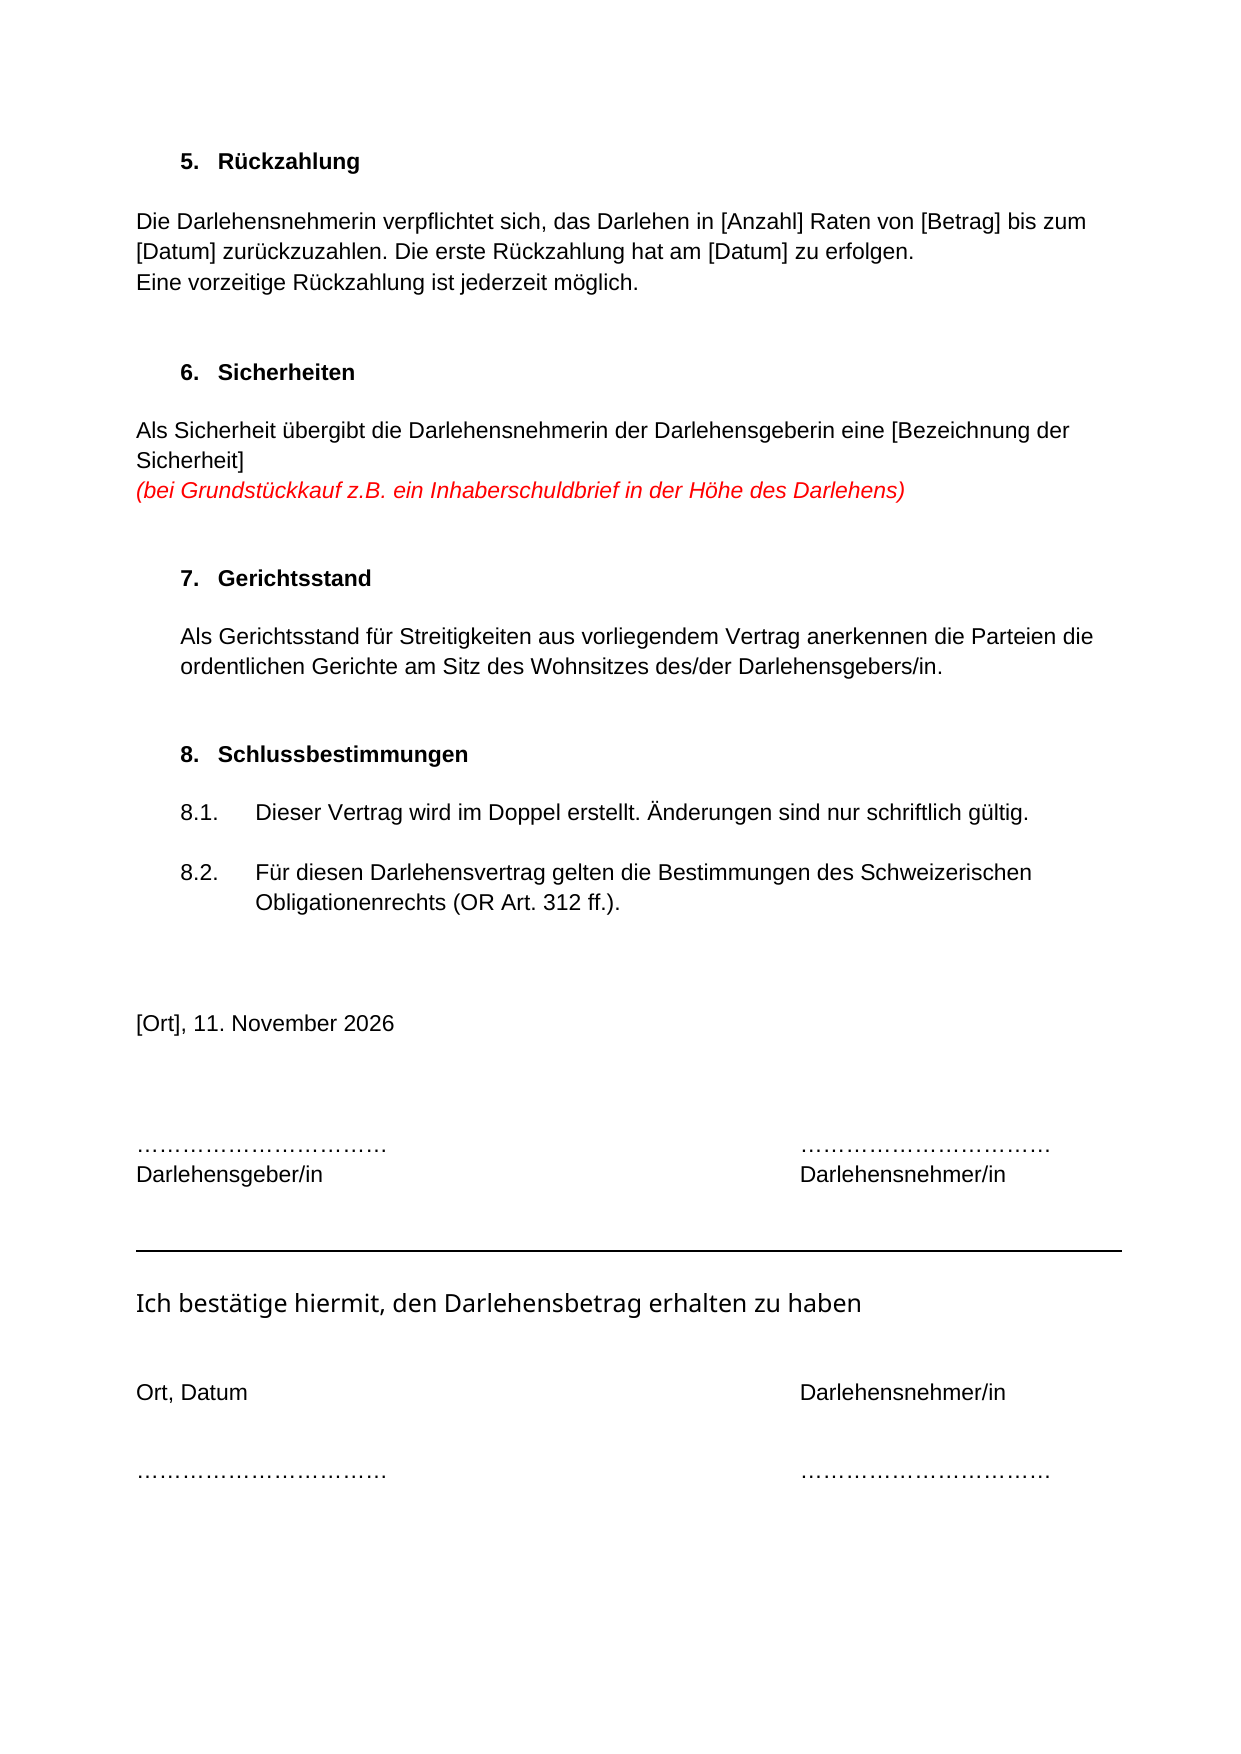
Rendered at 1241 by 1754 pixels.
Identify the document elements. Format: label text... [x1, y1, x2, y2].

text (bei Grundstückkauf z.B. ein Inhaberschuldbrief in der Höhe des Darlehens) [136, 477, 1122, 504]
list Rückzahlung [180, 148, 1122, 174]
text Als Gerichtsstand für Streitigkeiten aus vorliegendem Vertrag anerkennen die Parteien die ordentlichen Gerichte am Sitz des Wohnsitzes des/der Darlehensgebers/in. [180, 623, 1122, 679]
text …………………………… …………………………… [136, 1457, 1122, 1483]
list Für diesen Darlehensvertrag gelten die Bestimmungen des Schweizerischen Obligationenrechts (OR Art. 312 ff.). [180, 859, 1122, 916]
text Ort, Datum Darlehensnehmer/in [136, 1379, 1122, 1405]
text Als Sicherheit übergibt die Darlehensnehmerin der Darlehensgeberin eine [Bezeichnung der Sicherheit] [136, 417, 1122, 473]
text Darlehensgeber/in Darlehensnehmer/in [136, 1161, 1122, 1188]
text [Ort], 29. Januar 2023 [136, 1010, 1122, 1037]
list Dieser Vertrag wird im Doppel erstellt. Änderungen sind nur schriftlich gültig. [180, 799, 1122, 825]
text Ich bestätige hiermit, den Darlehensbetrag erhalten zu haben [136, 1286, 1122, 1320]
text Eine vorzeitige Rückzahlung ist jederzeit möglich. [136, 268, 1122, 295]
list Sicherheiten [180, 359, 1122, 386]
list Gerichtsstand [180, 565, 1122, 592]
text Die Darlehensnehmerin verpflichtet sich, das Darlehen in [Anzahl] Raten von [Betrag] bis zum [Datum] zurückzuzahlen. Die erste Rückzahlung hat am [Datum] zu erfolgen. [136, 208, 1122, 265]
text …………………………… …………………………… [136, 1131, 1122, 1157]
list Schlussbestimmungen [180, 741, 1122, 767]
